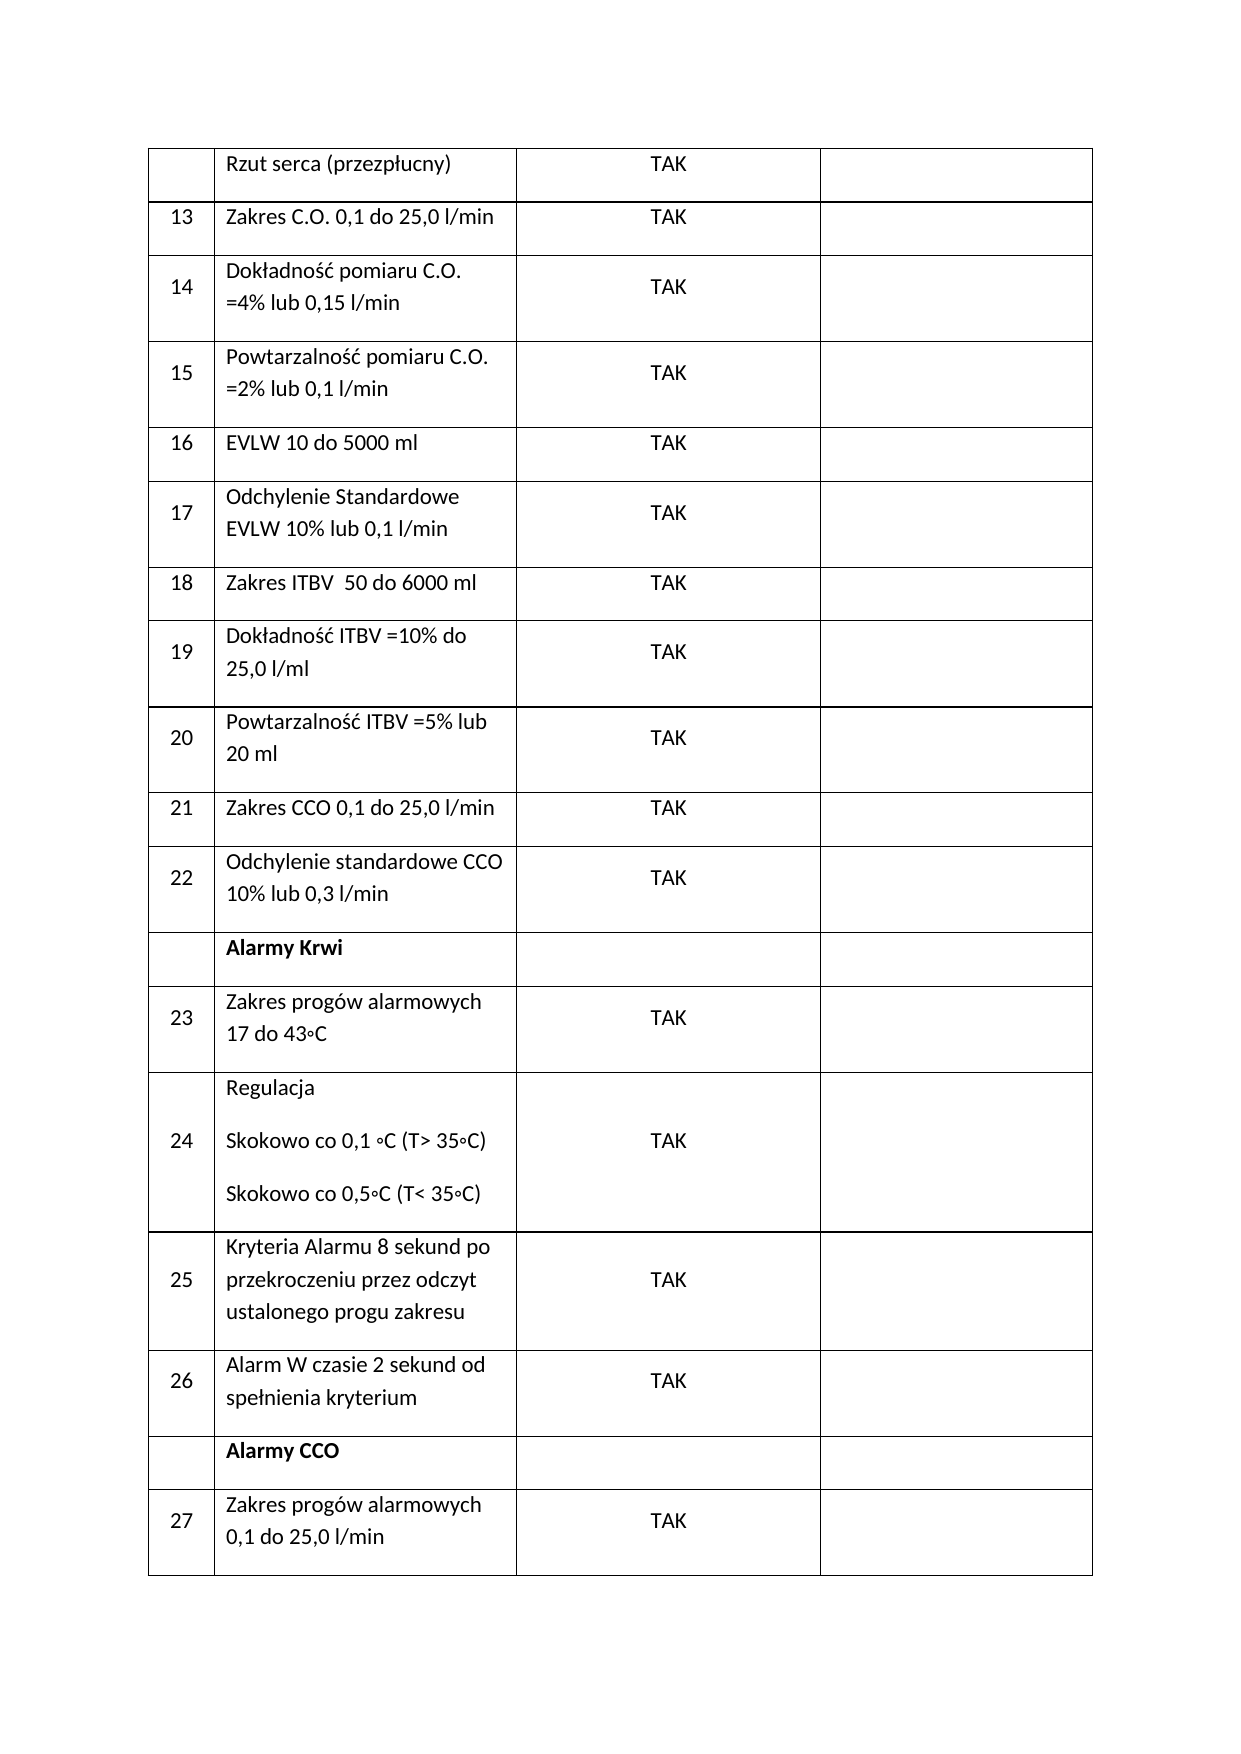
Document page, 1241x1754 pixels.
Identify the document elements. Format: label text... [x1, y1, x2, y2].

table_cell Odchylenie Standardowe EVLW 10% lub 0,1 l/min [215, 482, 516, 567]
table_cell TAK [517, 1351, 820, 1436]
table_cell 14 [149, 256, 214, 341]
table_cell TAK [517, 987, 820, 1072]
table_cell TAK [517, 256, 820, 341]
table_cell TAK [517, 482, 820, 567]
table_cell [149, 149, 214, 201]
table_cell [821, 1233, 1092, 1349]
table_cell Zakres progów alarmowych 0,1 do 25,0 l/min [215, 1490, 516, 1575]
table_cell TAK [517, 1073, 820, 1231]
table_cell Dokładność ITBV =10% do 25,0 l/ml [215, 621, 516, 706]
table_cell [821, 1351, 1092, 1436]
table_cell TAK [517, 342, 820, 427]
table_cell [821, 482, 1092, 567]
table_cell [821, 621, 1092, 706]
table_cell [821, 568, 1092, 620]
table_cell TAK [517, 203, 820, 255]
table_cell [821, 933, 1092, 986]
table_cell [517, 1437, 820, 1489]
table_cell 24 [149, 1073, 214, 1231]
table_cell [215, 1233, 516, 1349]
table_cell 17 [149, 482, 214, 567]
table_cell TAK [517, 428, 820, 481]
table_cell 23 [149, 987, 214, 1072]
table_cell 19 [149, 621, 214, 706]
table_cell Zakres ITBV 50 do 6000 ml [215, 568, 516, 620]
table_cell TAK [517, 621, 820, 706]
table_cell TAK [517, 149, 820, 201]
table_cell 20 [149, 708, 214, 792]
table_cell Alarmy Krwi [215, 933, 516, 986]
table_cell [821, 149, 1092, 201]
table_cell TAK [517, 1233, 820, 1349]
table_cell Odchylenie standardowe CCO 10% lub 0,3 l/min [215, 847, 516, 932]
table_cell Rzut serca (przezpłucny) [215, 149, 516, 201]
table_cell [517, 933, 820, 986]
table_cell [821, 428, 1092, 481]
table_cell Regulacja Skokowo co 0,1 ◦C (T> 35◦C) Skokowo co 0,5◦C (T< 35◦C) [215, 1073, 516, 1231]
table_cell TAK [517, 847, 820, 932]
table_cell [821, 793, 1092, 846]
table_cell [821, 1437, 1092, 1489]
table_cell 18 [149, 568, 214, 620]
table_cell Alarm W czasie 2 sekund od spełnienia kryterium [215, 1351, 516, 1436]
table_cell [821, 987, 1092, 1072]
table_cell [821, 708, 1092, 792]
table_cell Powtarzalność pomiaru C.O. =2% lub 0,1 l/min [215, 342, 516, 427]
table_cell 13 [149, 203, 214, 255]
table_cell [821, 203, 1092, 255]
table_cell Zakres C.O. 0,1 do 25,0 l/min [215, 203, 516, 255]
table_cell 27 [149, 1490, 214, 1575]
table_cell Dokładność pomiaru C.O. =4% lub 0,15 l/min [215, 256, 516, 341]
table_cell 15 [149, 342, 214, 427]
table_cell Powtarzalność ITBV =5% lub 20 ml [215, 708, 516, 792]
table_cell [821, 342, 1092, 427]
table_cell 21 [149, 793, 214, 846]
table_cell TAK [517, 708, 820, 792]
table_cell 22 [149, 847, 214, 932]
table_cell [821, 1490, 1092, 1575]
table_cell 25 [149, 1233, 214, 1349]
table_cell TAK [517, 568, 820, 620]
table_cell EVLW 10 do 5000 ml [215, 428, 516, 481]
table_cell Zakres progów alarmowych 17 do 43◦C [215, 987, 516, 1072]
table_cell [149, 933, 214, 986]
table_cell TAK [517, 1490, 820, 1575]
table_cell 16 [149, 428, 214, 481]
table_cell Zakres CCO 0,1 do 25,0 l/min [215, 793, 516, 846]
table_cell [821, 256, 1092, 341]
table_cell [149, 1437, 214, 1489]
table_cell 26 [149, 1351, 214, 1436]
table_cell [821, 1073, 1092, 1231]
table_cell [821, 847, 1092, 932]
table_cell Alarmy CCO [215, 1437, 516, 1489]
table_cell TAK [517, 793, 820, 846]
